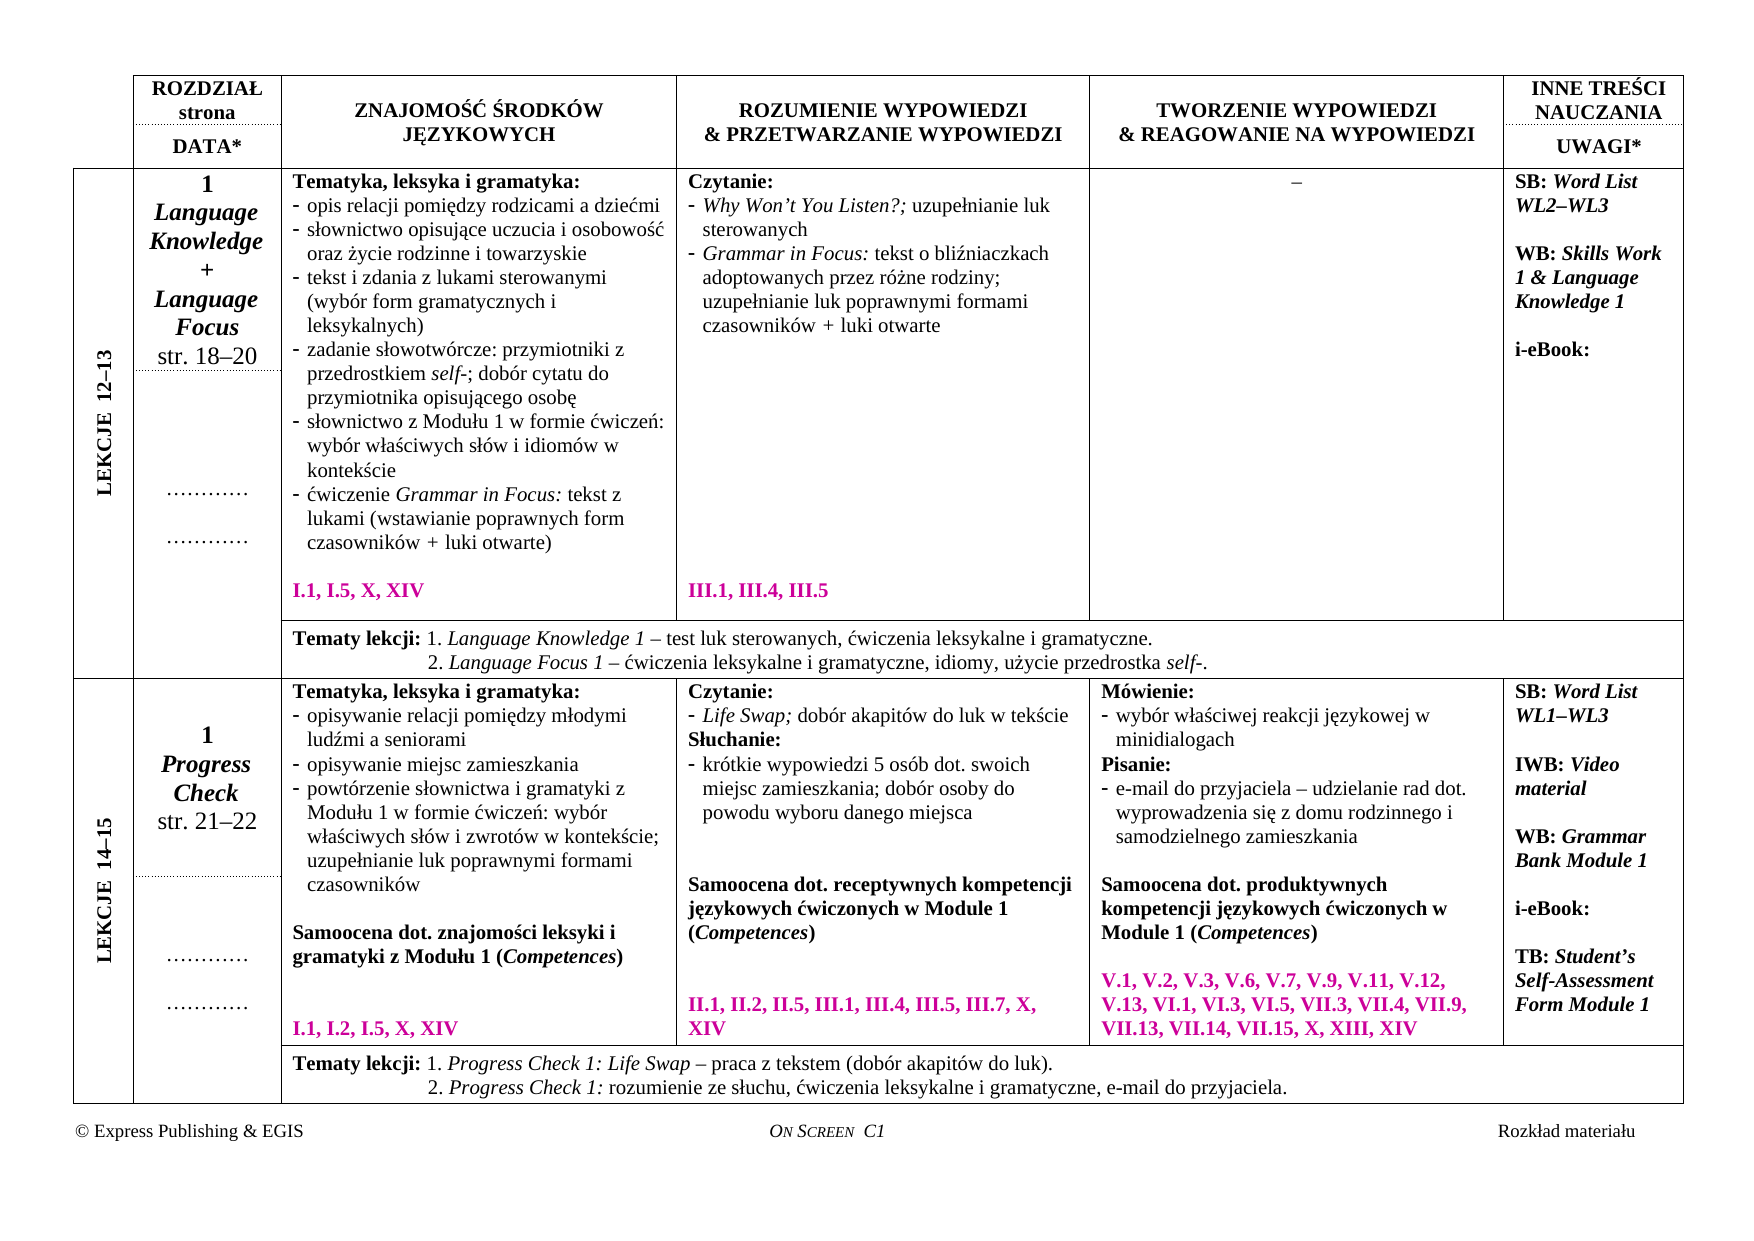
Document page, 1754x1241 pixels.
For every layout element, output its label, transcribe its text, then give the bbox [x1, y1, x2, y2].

table_cell SB: Word List WL1–WL3 IWB: Video material WB: Grammar Bank Module 1 i-eBook: TB: Student’s Self-Assessment Form Module 1 [1504, 679, 1683, 1045]
table_cell Tematy lekcji: 1. Progress Check 1: Life Swap – praca z tekstem (dobór akapitów do luk). 2. Progress Check 1: rozumienie ze słuchu, ćwiczenia leksykalne i gramatyczne, e-mail do przyjaciela. [282, 1046, 1683, 1103]
table_cell Tematyka, leksyka i gramatyka: opis relacji pomiędzy rodzicami a dziećmi słownictwo opisujące uczucia i osobowość oraz życie rodzinne i towarzyskie tekst i zdania z lukami sterowanymi (wybór form gramatycznych i leksykalnych) zadanie słowotwórcze: przymiotniki z przedrostkiem self-; dobór cytatu do przymiotnika opisującego osobę słownictwo z Modułu 1 w formie ćwiczeń: wybór właściwych słów i idiomów w kontekście ćwiczenie Grammar in Focus: tekst z lukami (wstawianie poprawnych form czasowników + luki otwarte) I.1, I.5, X, XIV [282, 169, 676, 620]
table_cell UWAGI* [1504, 124, 1683, 168]
table_header ROZDZIAŁ strona [134, 76, 281, 124]
table_cell Tematyka, leksyka i gramatyka: opisywanie relacji pomiędzy młodymi ludźmi a seniorami opisywanie miejsc zamieszkania powtórzenie słownictwa i gramatyki z Modułu 1 w formie ćwiczeń: wybór właściwych słów i zwrotów w kontekście; uzupełnianie luk poprawnymi formami czasowników Samoocena dot. znajomości leksyki i gramatyki z Modułu 1 (Competences) I.1, I.2, I.5, X, XIV [282, 679, 676, 1045]
table_cell 1 Language Knowledge + Language Focus str. 18–20 [134, 169, 281, 370]
table_cell Czytanie: Life Swap; dobór akapitów do luk w tekście Słuchanie: krótkie wypowiedzi 5 osób dot. swoich miejsc zamieszkania; dobór osoby do powodu wyboru danego miejsca Samoocena dot. receptywnych kompetencji językowych ćwiczonych w Module 1 (Competences) II.1, II.2, II.5, III.1, III.4, III.5, III.7, X, XIV [677, 679, 1089, 1045]
table_header ZNAJOMOŚĆ ŚRODKÓW JĘZYKOWYCH [282, 76, 676, 168]
table_cell DATA* [134, 124, 281, 168]
table_cell ………… ………… [134, 370, 281, 678]
table_cell LEKCJE 14–15 [74, 679, 133, 1103]
table_cell ………… ………… [134, 876, 281, 1103]
table_header TWORZENIE WYPOWIEDZI & REAGOWANIE NA WYPOWIEDZI [1090, 76, 1503, 168]
table_cell SB: Word List WL2–WL3 WB: Skills Work 1 & Language Knowledge 1 i-eBook: [1504, 169, 1683, 620]
table_cell – [1090, 169, 1503, 620]
table_header ROZUMIENIE WYPOWIEDZI & PRZETWARZANIE WYPOWIEDZI [677, 76, 1089, 168]
table_cell 1 Progress Check str. 21–22 [134, 679, 281, 876]
table_cell Tematy lekcji: 1. Language Knowledge 1 – test luk sterowanych, ćwiczenia leksykalne i gramatyczne. 2. Language Focus 1 – ćwiczenia leksykalne i gramatyczne, idiomy, użycie przedrostka self-. [282, 621, 1683, 678]
table_cell Mówienie: wybór właściwej reakcji językowej w minidialogach Pisanie: e-mail do przyjaciela – udzielanie rad dot. wyprowadzenia się z domu rodzinnego i samodzielnego zamieszkania Samoocena dot. produktywnych kompetencji językowych ćwiczonych w Module 1 (Competences) V.1, V.2, V.3, V.6, V.7, V.9, V.11, V.12, V.13, VI.1, VI.3, VI.5, VII.3, VII.4, VII.9, VII.13, VII.14, VII.15, X, XIII, XIV [1090, 679, 1503, 1045]
table_cell Czytanie: Why Won’t You Listen?; uzupełnianie luk sterowanych Grammar in Focus: tekst o bliźniaczkach adoptowanych przez różne rodziny; uzupełnianie luk poprawnymi formami czasowników + luki otwarte III.1, III.4, III.5 [677, 169, 1089, 620]
table_cell LEKCJE 12–13 [74, 169, 133, 678]
table_header INNE TREŚCI NAUCZANIA [1504, 76, 1683, 124]
